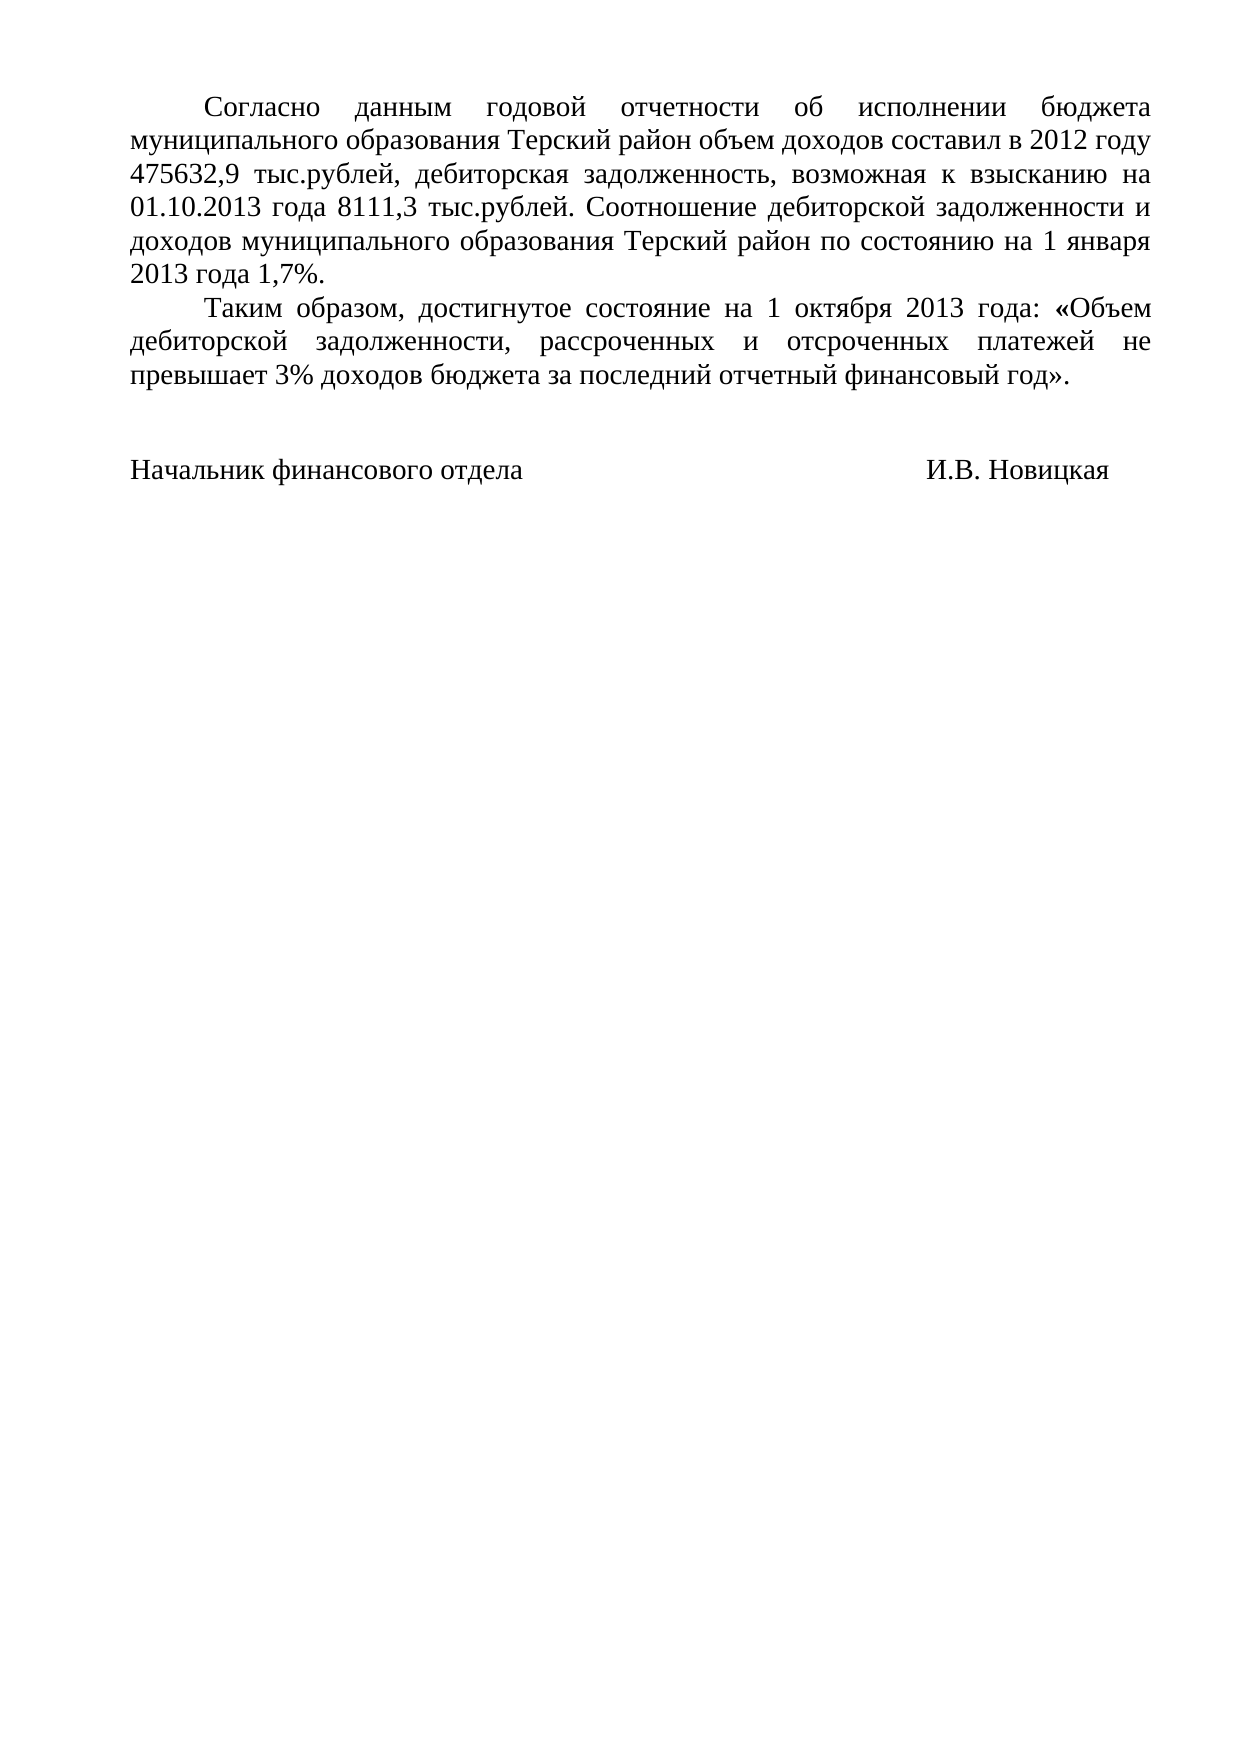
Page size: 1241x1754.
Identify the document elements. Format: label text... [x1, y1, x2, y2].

text Начальник финансового отдела И.В. Новицкая [130, 452, 1152, 486]
text Таким образом, достигнутое состояние на 1 октября 2013 года: «Объем дебиторской задолженности, рассроченных и отсроченных платежей не превышает 3% доходов бюджета за последний отчетный финансовый год». [130, 290, 1152, 391]
text Согласно данным годовой отчетности об исполнении бюджета муниципального образования Терский район объем доходов составил в 2012 году 475632,9 тыс.рублей, дебиторская задолженность, возможная к взысканию на 01.10.2013 года 8111,3 тыс.рублей. Соотношение дебиторской задолженности и доходов муниципального образования Терский район по состоянию на 1 января 2013 года 1,7%. [130, 89, 1152, 290]
